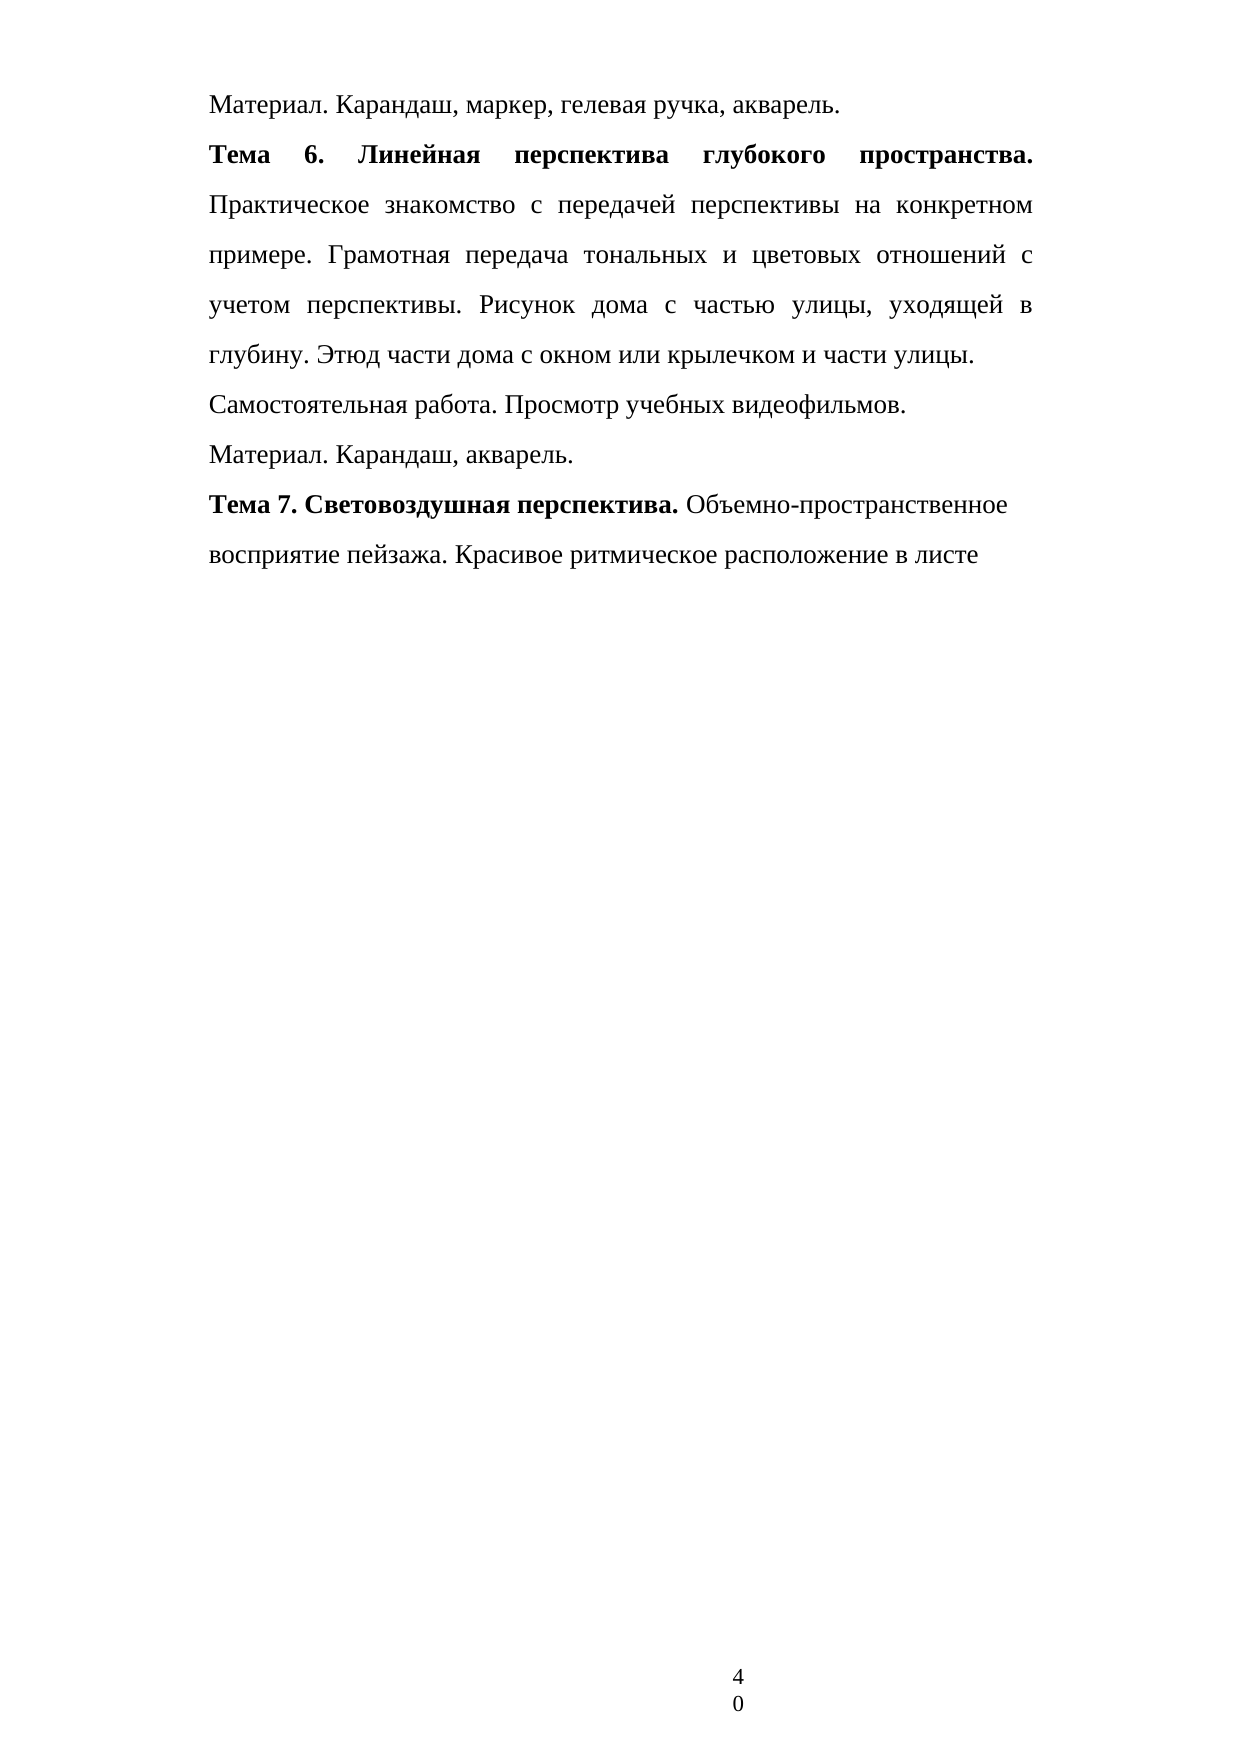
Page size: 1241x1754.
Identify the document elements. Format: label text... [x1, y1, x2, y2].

text Самостоятельная работа. Просмотр учебных видеофильмов. [208, 373, 1036, 423]
text Материал. Карандаш, акварель. [208, 423, 1036, 473]
text Тема 6. Линейная перспектива глубокого пространства. Практическое знакомство с передачей перспективы на конкретном примере. Грамотная передача тональных и цветовых отношений с учетом перспективы. Рисунок дома с частью улицы, уходящей в глубину. Этюд части дома с окном или крылечком и части улицы. [208, 123, 1034, 373]
text Материал. Карандаш, маркер, гелевая ручка, акварель. [208, 73, 1036, 123]
text Тема 7. Световоздушная перспектива. Объемно-пространственное восприятие пейзажа. Красивое ритмическое расположение в листе пятен и линий. Изменение цвета в пространстве. Этюд и зарисовки группы деревьев на фоне дальнего пейзажа (два этюда - со светлыми и с темными стволами). [208, 473, 1034, 573]
